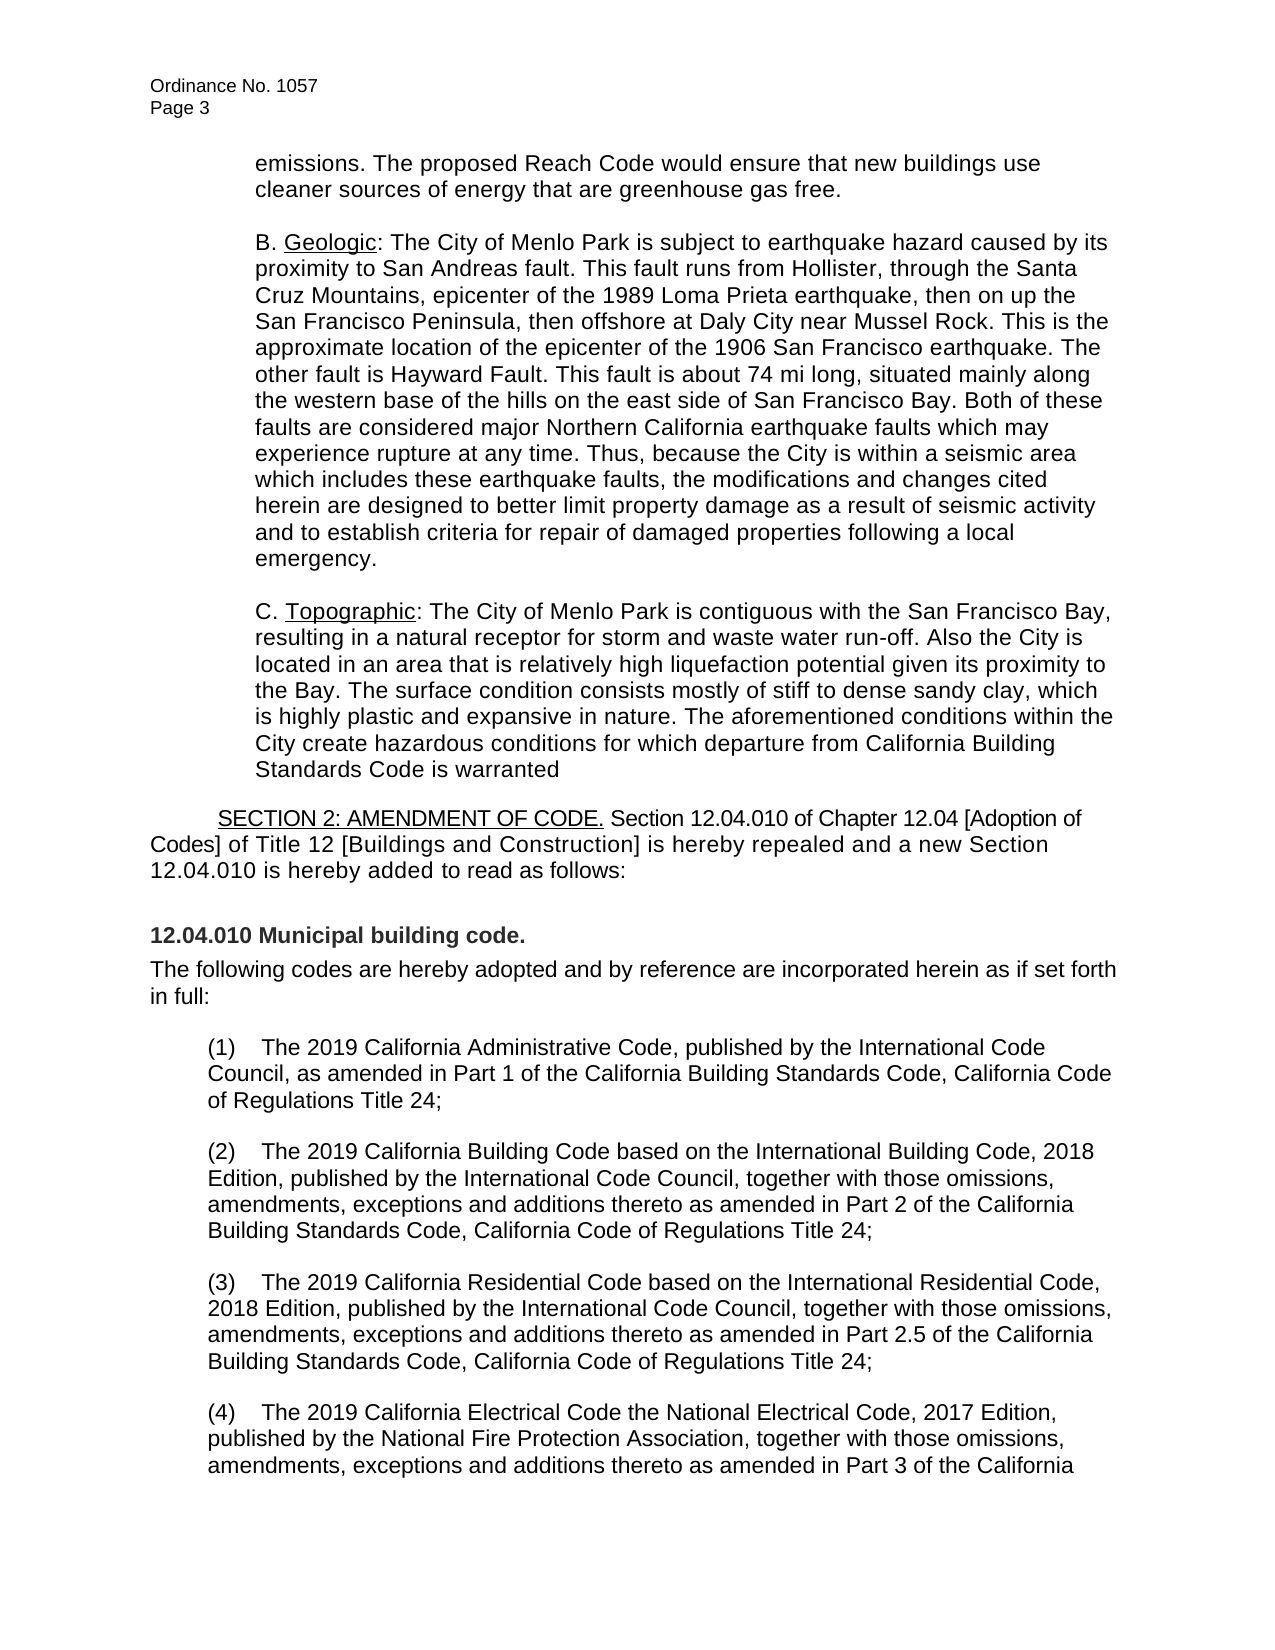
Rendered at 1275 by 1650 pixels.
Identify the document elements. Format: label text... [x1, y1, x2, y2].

text C. Topographic: The City of Menlo Park is contiguous with the San Francisco Bay, resulting in a natural receptor for storm and waste water run-off. Also the City is located in an area that is relatively high liquefaction potential given its proximity to the Bay. The surface condition consists mostly of stiff to dense sandy clay, which is highly plastic and expansive in nature. The aforementioned conditions within the City create hazardous conditions for which departure from California Building Standards Code is warranted [255, 598, 1117, 782]
text 12.04.010 Municipal building code. [150, 909, 1125, 949]
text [255, 150, 1117, 203]
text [207, 1399, 1125, 1478]
text (1) The 2019 California Administrative Code, published by the International Code Council, as amended in Part 1 of the California Building Standards Code, California Code of Regulations Title 24; [207, 1034, 1125, 1113]
text (3) The 2019 California Residential Code based on the International Residential Code, 2018 Edition, published by the International Code Council, together with those omissions, amendments, exceptions and additions thereto as amended in Part 2.5 of the California Building Standards Code, California Code of Regulations Title 24; [207, 1268, 1125, 1374]
text (2) The 2019 California Building Code based on the International Building Code, 2018 Edition, published by the International Code Council, together with those omissions, amendments, exceptions and additions thereto as amended in Part 2 of the California Building Standards Code, California Code of Regulations Title 24; [207, 1138, 1125, 1243]
text SECTION 2: AMENDMENT OF CODE. Section 12.04.010 of Chapter 12.04 [Adoption of Codes] of Title 12 [Buildings and Construction] is hereby repealed and a new Section 12.04.010 is hereby added to read as follows: [150, 805, 1117, 884]
text B. Geologic: The City of Menlo Park is subject to earthquake hazard caused by its proximity to San Andreas fault. This fault runs from Hollister, through the Santa Cruz Mountains, epicenter of the 1989 Loma Prieta earthquake, then on up the San Francisco Peninsula, then offshore at Daly City near Mussel Rock. This is the approximate location of the epicenter of the 1906 San Francisco earthquake. The other fault is Hayward Fault. This fault is about 74 mi long, situated mainly along the western base of the hills on the east side of San Francisco Bay. Both of these faults are considered major Northern California earthquake faults which may experience rupture at any time. Thus, because the City is within a seismic area which includes these earthquake faults, the modifications and changes cited herein are designed to better limit property damage as a result of seismic activity and to establish criteria for repair of damaged properties following a local emergency. [255, 229, 1117, 572]
text The following codes are hereby adopted and by reference are incorporated herein as if set forth in full: [150, 956, 1125, 1009]
